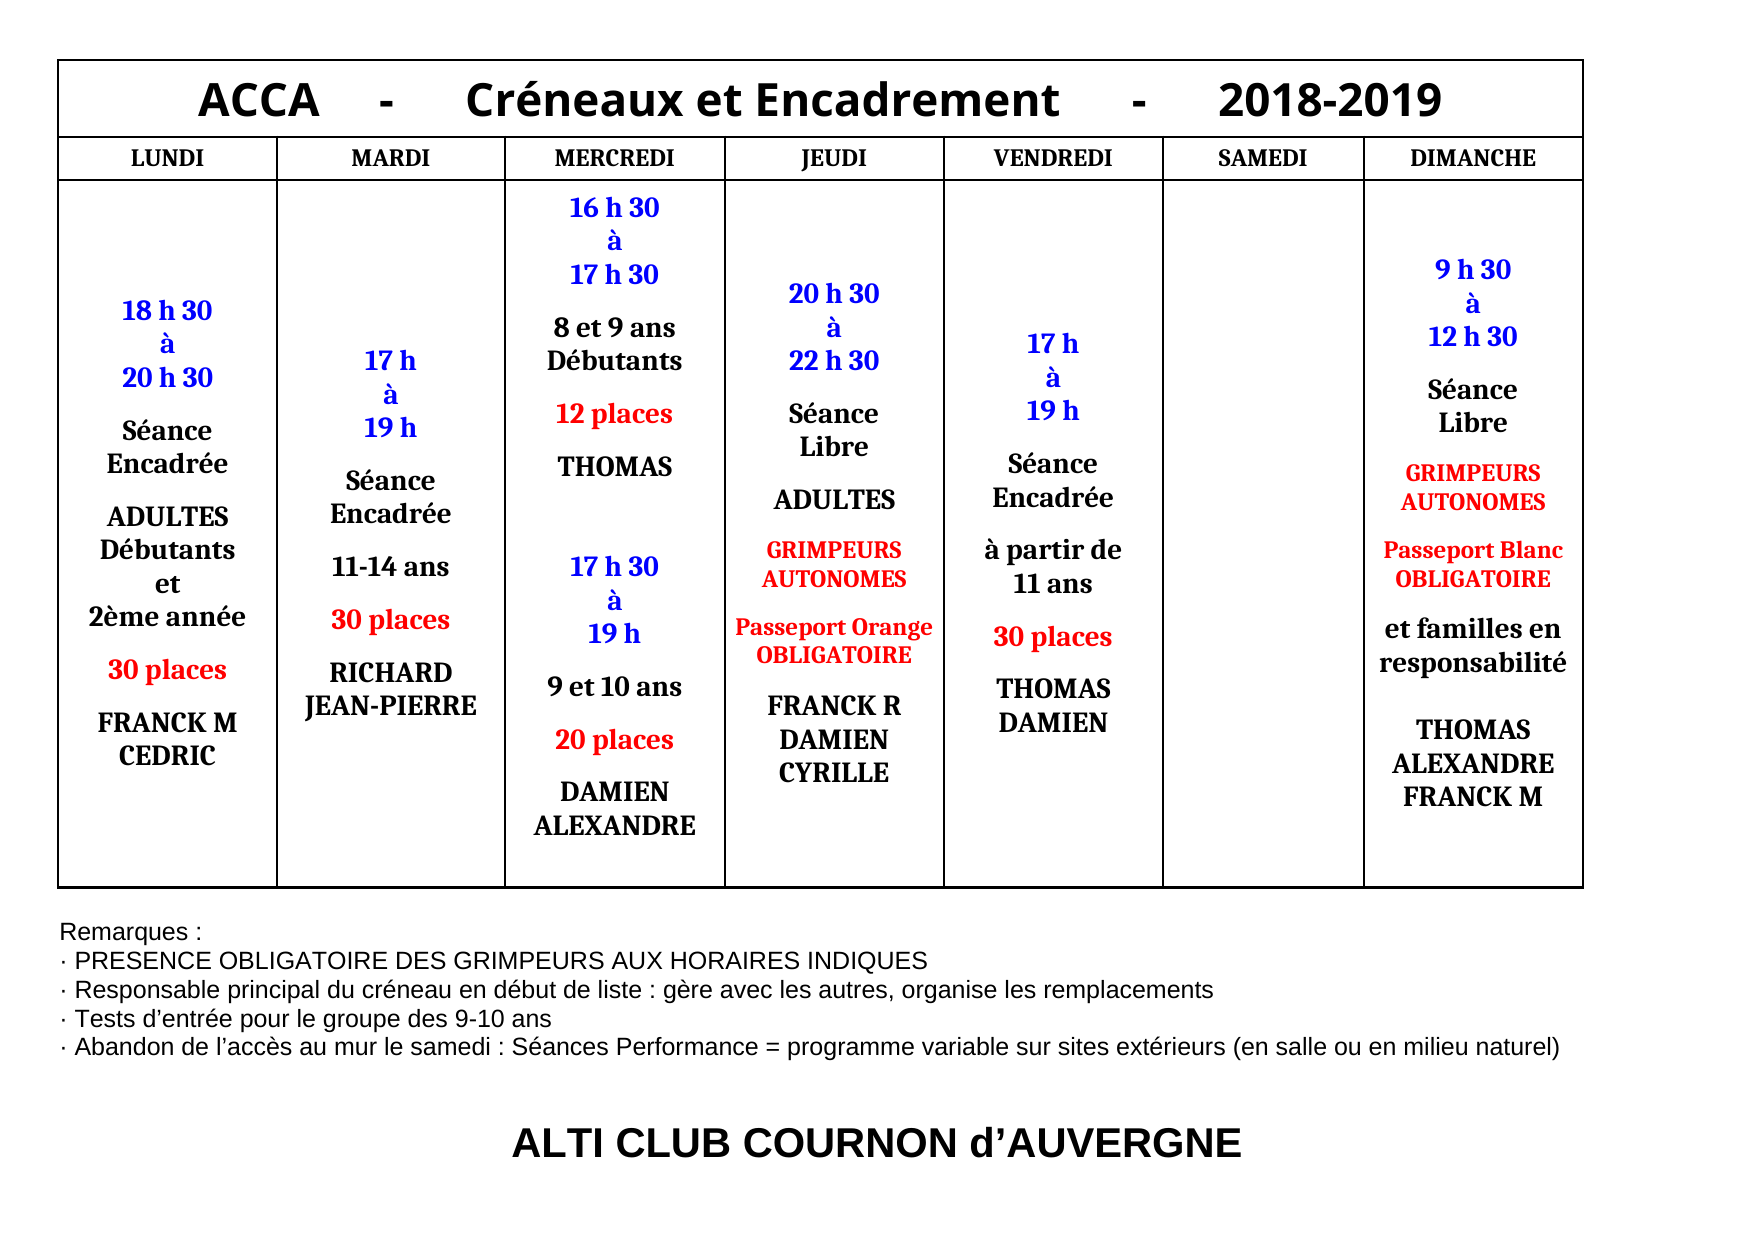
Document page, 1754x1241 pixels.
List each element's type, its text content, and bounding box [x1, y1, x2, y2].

text · PRESENCE OBLIGATOIRE DES GRIMPEURS AUX HORAIRES INDIQUES [59, 946, 1695, 975]
table_header ACCA - Créneaux et Encadrement - 2018-2019 [59, 61, 1582, 136]
table_cell [1164, 181, 1363, 886]
table_cell 20 h 30 à 22 h 30 Séance Libre ADULTES GRIMPEURS AUTONOMES Passeport Orange OBLIGATOIRE FRANCK R DAMIEN CYRILLE [726, 181, 943, 886]
table_cell MARDI [278, 138, 504, 178]
text · Responsable principal du créneau en début de liste : gère avec les autres, organise les remplacements [59, 975, 1695, 1003]
table_cell 16 h 30 à 17 h 30 8 et 9 ans Débutants 12 places THOMAS 17 h 30 à 19 h 9 et 10 ans 20 places DAMIEN ALEXANDRE [506, 181, 724, 886]
text Remarques : [59, 917, 1695, 946]
table_cell 9 h 30 à 12 h 30 Séance Libre GRIMPEURS AUTONOMES Passeport Blanc OBLIGATOIRE et familles en responsabilité THOMAS ALEXANDRE FRANCK M [1365, 181, 1582, 886]
table_cell 17 h à 19 h Séance Encadrée à partir de 11 ans 30 places THOMAS DAMIEN [945, 181, 1162, 886]
table_cell MERCREDI [506, 138, 724, 178]
text ALTI CLUB COURNON d’AUVERGNE [59, 1118, 1695, 1166]
table_cell LUNDI [59, 138, 276, 178]
table_cell JEUDI [726, 138, 943, 178]
table_cell 17 h à 19 h Séance Encadrée 11-14 ans 30 places RICHARD JEAN-PIERRE [278, 181, 504, 886]
table_cell 18 h 30 à 20 h 30 Séance Encadrée ADULTES Débutants et 2ème année 30 places FRANCK M CEDRIC [59, 181, 276, 886]
text · Tests d’entrée pour le groupe des 9-10 ans [59, 1003, 1695, 1032]
table_cell VENDREDI [945, 138, 1162, 178]
table_cell SAMEDI [1164, 138, 1363, 178]
table_cell DIMANCHE [1365, 138, 1582, 178]
text · Abandon de l’accès au mur le samedi : Séances Performance = programme variable sur sites extérieurs (en salle ou en milieu naturel) [59, 1032, 1695, 1061]
